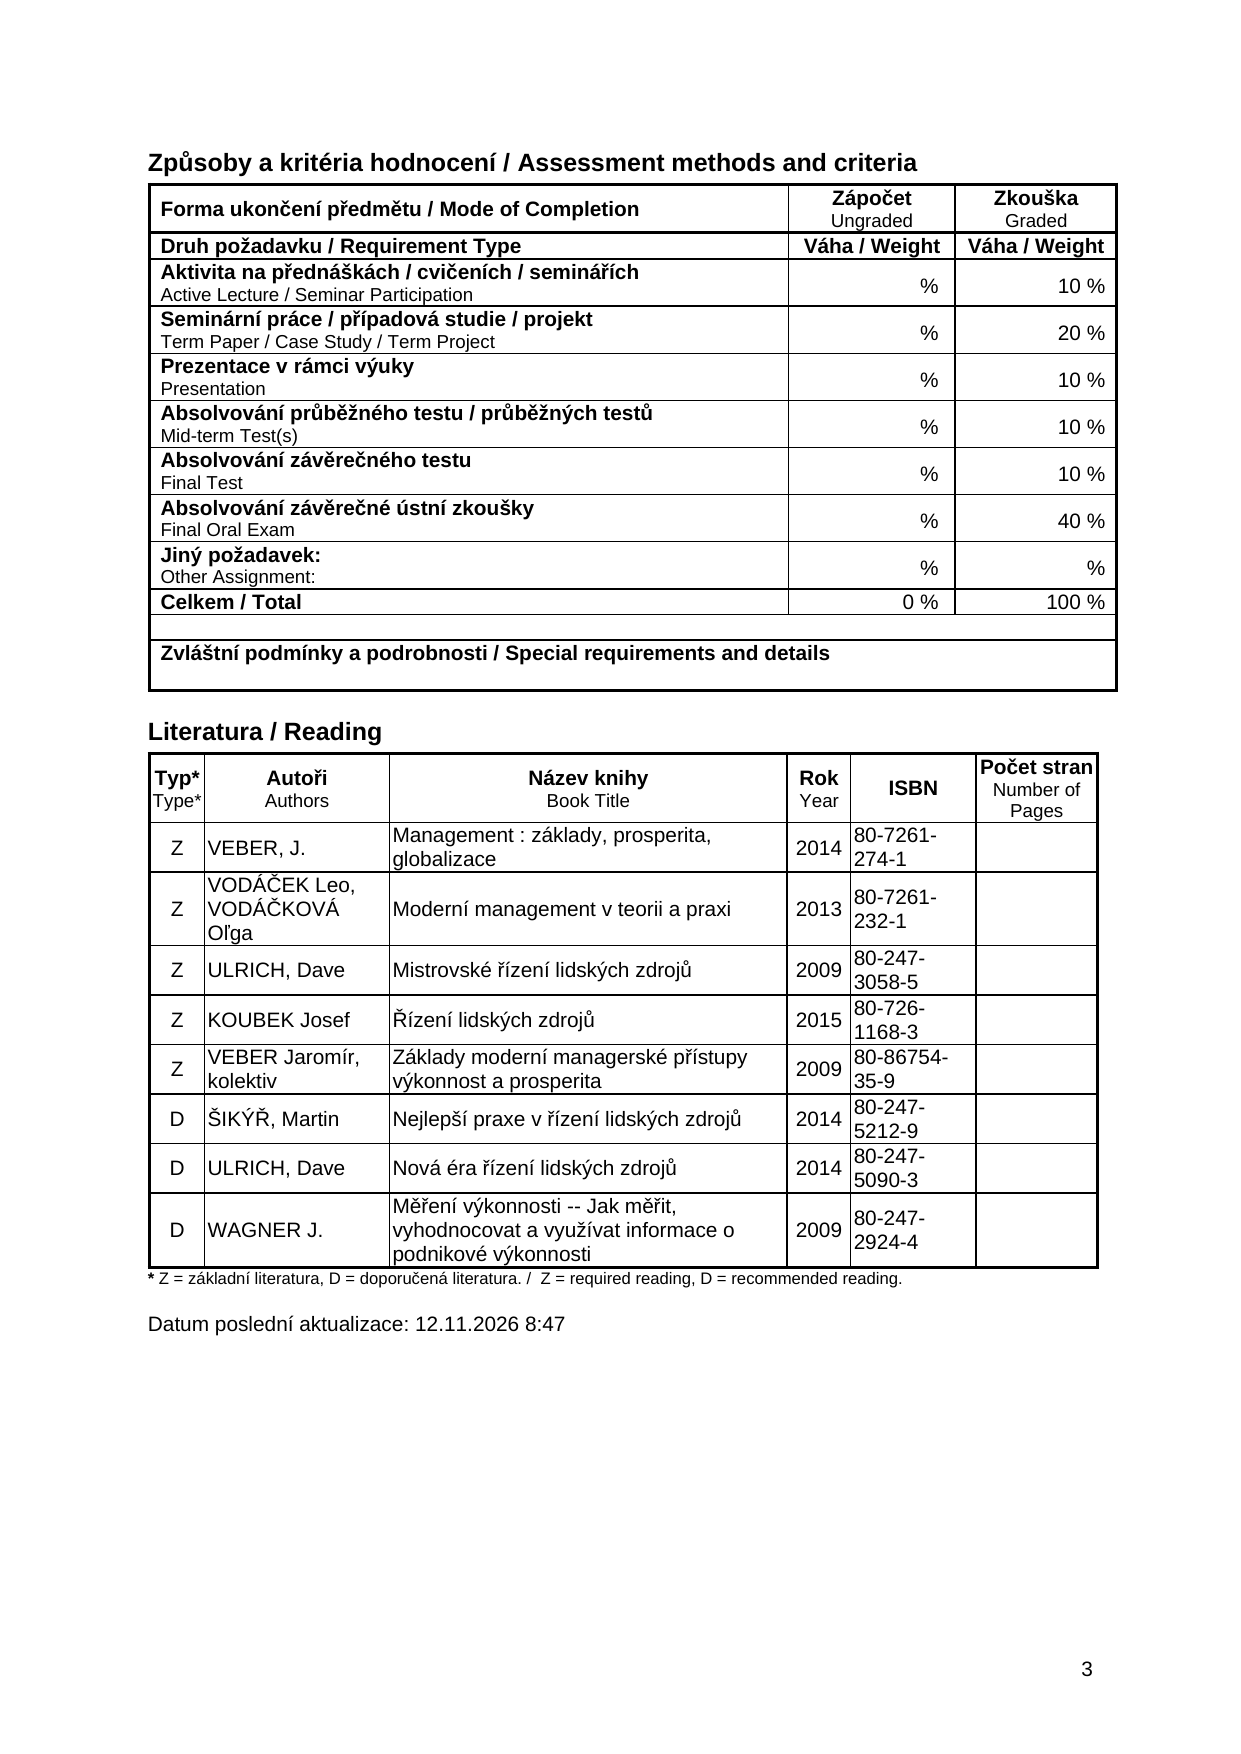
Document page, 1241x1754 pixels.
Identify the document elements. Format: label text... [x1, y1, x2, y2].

table_cell % [789, 401, 954, 447]
table_cell Váha / Weight [789, 234, 954, 258]
table_cell [977, 1045, 1096, 1093]
table_cell 80-247-3058-5 [851, 946, 975, 994]
table_cell Mistrovské řízení lidských zdrojů [390, 946, 786, 994]
table_cell Z [151, 873, 204, 945]
table_cell ŠIKÝŘ, Martin [205, 1095, 389, 1143]
table_cell Celkem / Total [151, 590, 788, 613]
table_cell Absolvování závěrečného testu Final Test [151, 448, 788, 494]
table_cell 2009 [788, 1194, 850, 1266]
table_cell Aktivita na přednáškách / cvičeních / seminářích Active Lecture / Seminar Participation [151, 260, 788, 305]
table_cell Řízení lidských zdrojů [390, 996, 786, 1044]
table_cell 2009 [788, 946, 850, 994]
table_cell % [789, 354, 954, 399]
table_cell % [956, 542, 1115, 588]
table_cell Druh požadavku / Requirement Type [151, 234, 788, 258]
table_cell KOUBEK Josef [205, 996, 389, 1044]
table_cell [977, 873, 1096, 945]
table_cell 2014 [788, 1095, 850, 1143]
table_cell % [789, 542, 954, 588]
table_cell 80-7261-274-1 [851, 823, 975, 871]
table_cell Zvláštní podmínky a podrobnosti / Special requirements and details [151, 641, 1115, 688]
table_cell Moderní management v teorii a praxi [390, 873, 786, 945]
table_cell 2014 [788, 1144, 850, 1192]
table_header Počet stran Number of Pages [977, 755, 1096, 822]
table_cell Z [151, 1045, 204, 1093]
table_cell % [789, 495, 954, 541]
table_header Typ* Type* [151, 755, 204, 822]
table_cell 80-7261-232-1 [851, 873, 975, 945]
table_cell [977, 946, 1096, 994]
table_cell [977, 1095, 1096, 1143]
table_cell [977, 996, 1096, 1044]
table_cell Nejlepší praxe v řízení lidských zdrojů [390, 1095, 786, 1143]
table_cell ULRICH, Dave [205, 1144, 389, 1192]
table_cell Z [151, 823, 204, 871]
table_cell 100 % [956, 590, 1115, 613]
table_header Forma ukončení předmětu / Mode of Completion [151, 186, 788, 231]
table_cell [977, 823, 1096, 871]
table_cell 80-86754-35-9 [851, 1045, 975, 1093]
table_cell % [789, 307, 954, 352]
table_cell ULRICH, Dave [205, 946, 389, 994]
table_cell 80-726-1168-3 [851, 996, 975, 1044]
table_cell 2013 [788, 873, 850, 945]
table_cell D [151, 1144, 204, 1192]
table_cell 80-247-5212-9 [851, 1095, 975, 1143]
table_cell WAGNER J. [205, 1194, 389, 1266]
table_cell 10 % [956, 448, 1115, 494]
table_cell 2014 [788, 823, 850, 871]
table_cell Prezentace v rámci výuky Presentation [151, 354, 788, 399]
table_cell Z [151, 996, 204, 1044]
table_cell Absolvování průběžného testu / průběžných testů Mid-term Test(s) [151, 401, 788, 447]
table_header Rok Year [788, 755, 850, 822]
table_cell Seminární práce / případová studie / projekt Term Paper / Case Study / Term Project [151, 307, 788, 352]
table_cell D [151, 1194, 204, 1266]
table_cell VODÁČEK Leo, VODÁČKOVÁ Oľga [205, 873, 389, 945]
table_cell 0 % [789, 590, 954, 613]
table_cell 10 % [956, 354, 1115, 399]
text Způsoby a kritéria hodnocení / Assessment methods and criteria [148, 148, 1093, 176]
table_cell 10 % [956, 260, 1115, 305]
table_cell 40 % [956, 495, 1115, 541]
table_cell 2009 [788, 1045, 850, 1093]
table_cell 80-247-5090-3 [851, 1144, 975, 1192]
table_cell 20 % [956, 307, 1115, 352]
table_cell [151, 615, 1115, 639]
table_cell VEBER Jaromír, kolektiv [205, 1045, 389, 1093]
table_cell Management : základy, prosperita, globalizace [390, 823, 786, 871]
text Datum poslední aktualizace: 14.9.2022 10:55 [148, 1312, 1093, 1336]
table_header ISBN [851, 755, 975, 822]
table_cell % [789, 260, 954, 305]
table_cell D [151, 1095, 204, 1143]
table_cell Absolvování závěrečné ústní zkoušky Final Oral Exam [151, 495, 788, 541]
table_cell 80-247-2924-4 [851, 1194, 975, 1266]
table_cell Váha / Weight [956, 234, 1115, 258]
table_cell Nová éra řízení lidských zdrojů [390, 1144, 786, 1192]
table_header Zápočet Ungraded [789, 186, 954, 231]
table_cell % [789, 448, 954, 494]
table_cell Základy moderní managerské přístupy výkonnost a prosperita [390, 1045, 786, 1093]
table_cell Měření výkonnosti -- Jak měřit, vyhodnocovat a využívat informace o podnikové výkonnosti [390, 1194, 786, 1266]
table_header Autoři Authors [205, 755, 389, 822]
table_cell VEBER, J. [205, 823, 389, 871]
table_cell [977, 1194, 1096, 1266]
text Literatura / Reading [148, 717, 1093, 745]
text * Z = základní literatura, D = doporučená literatura. / Z = required reading, D = recommended reading. [148, 1269, 1093, 1288]
table_cell [977, 1144, 1096, 1192]
table_cell Jiný požadavek: (stručný popis) Other Assignment: [151, 542, 788, 588]
table_header Název knihy Book Title [390, 755, 786, 822]
table_cell 2015 [788, 996, 850, 1044]
table_header Zkouška Graded [956, 186, 1115, 231]
table_cell 10 % [956, 401, 1115, 447]
table_cell Z [151, 946, 204, 994]
